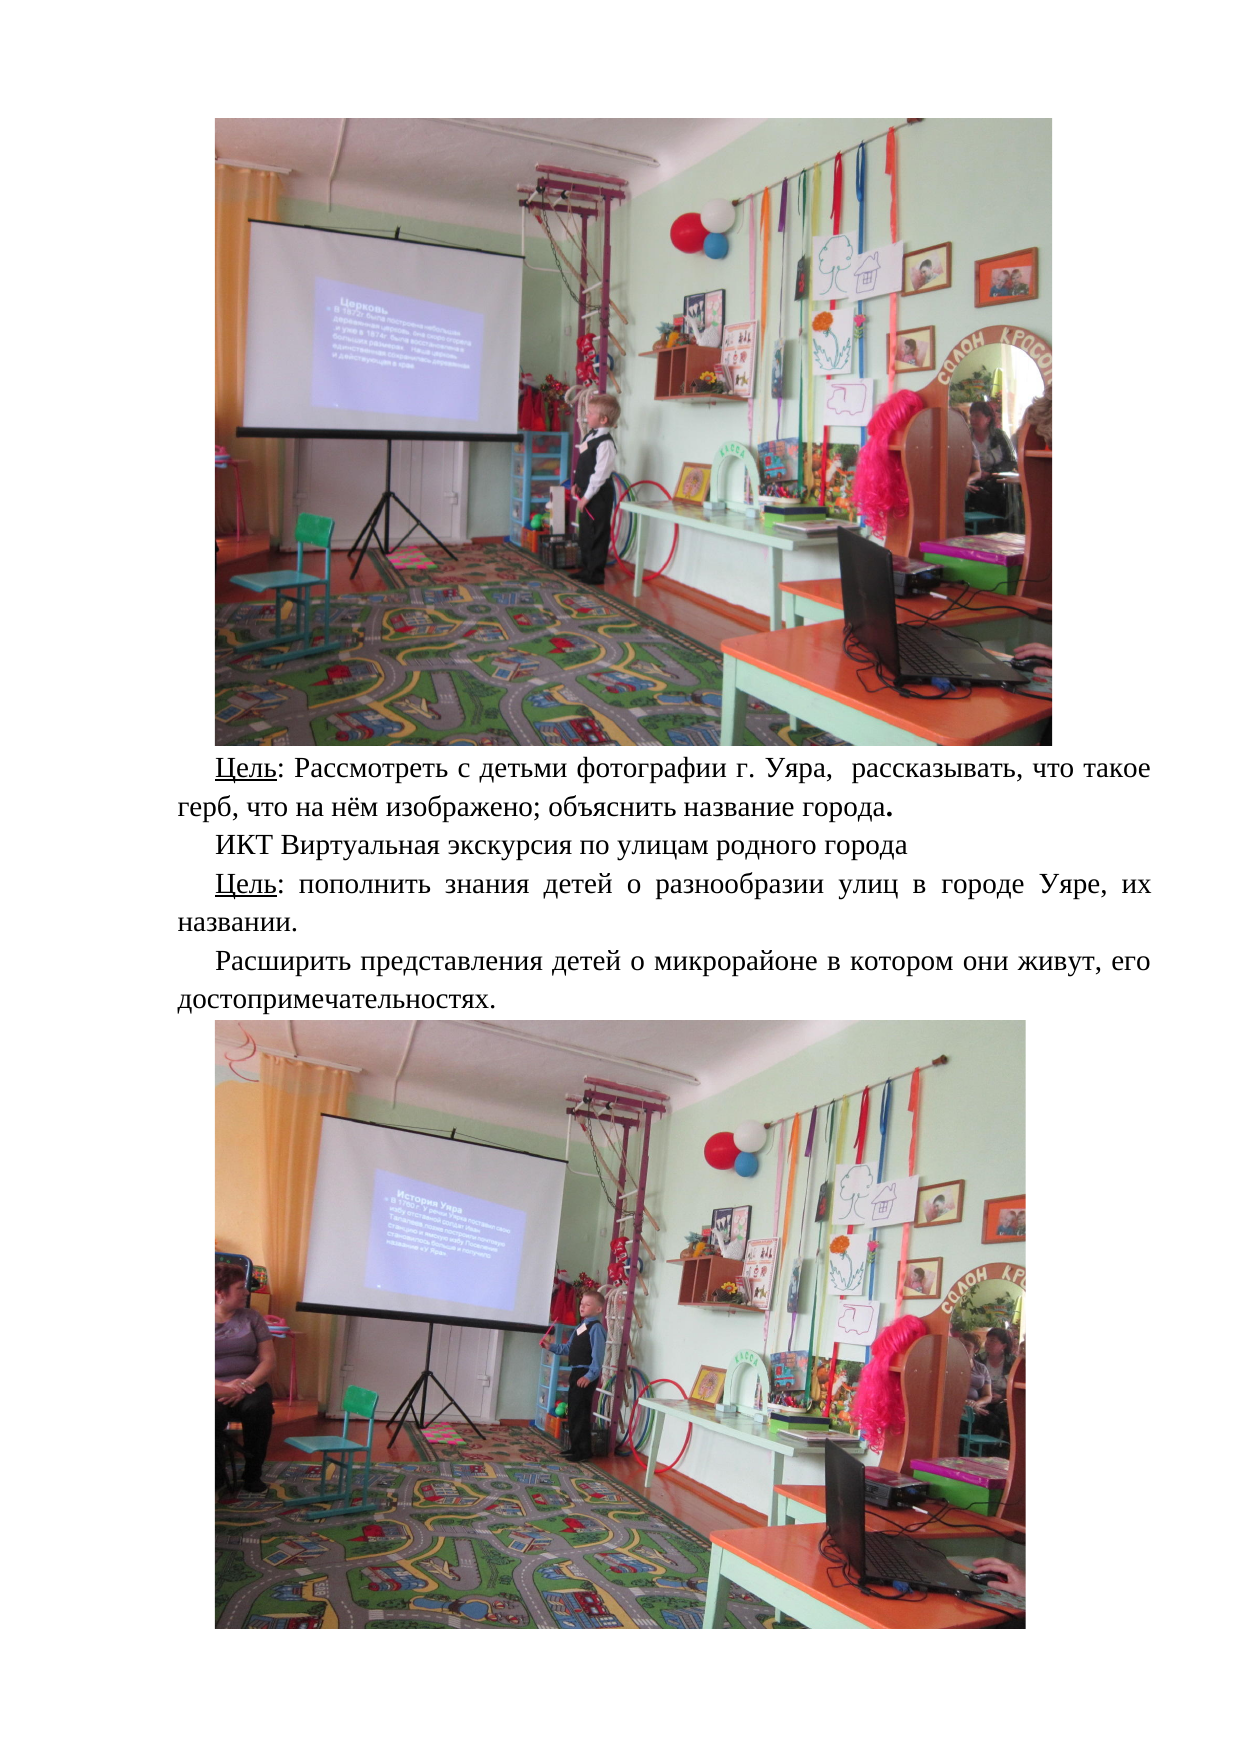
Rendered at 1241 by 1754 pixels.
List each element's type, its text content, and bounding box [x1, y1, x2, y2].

picture [214, 1020, 1026, 1629]
text ИКТ Виртуальная экскурсия по улицам родного города [177, 827, 1152, 861]
text Цель: Рассмотреть с детьми фотографии г. Уяра, рассказывать, что такое герб, что на нём изображено; объяснить название города. [177, 750, 1152, 822]
text Цель: пополнить знания детей о разнообразии улиц в городе Уяре, их названии. [177, 866, 1152, 938]
text Расширить представления детей о микрорайоне в котором они живут, его достопримечательностях. [177, 943, 1152, 1015]
picture [214, 118, 1053, 746]
